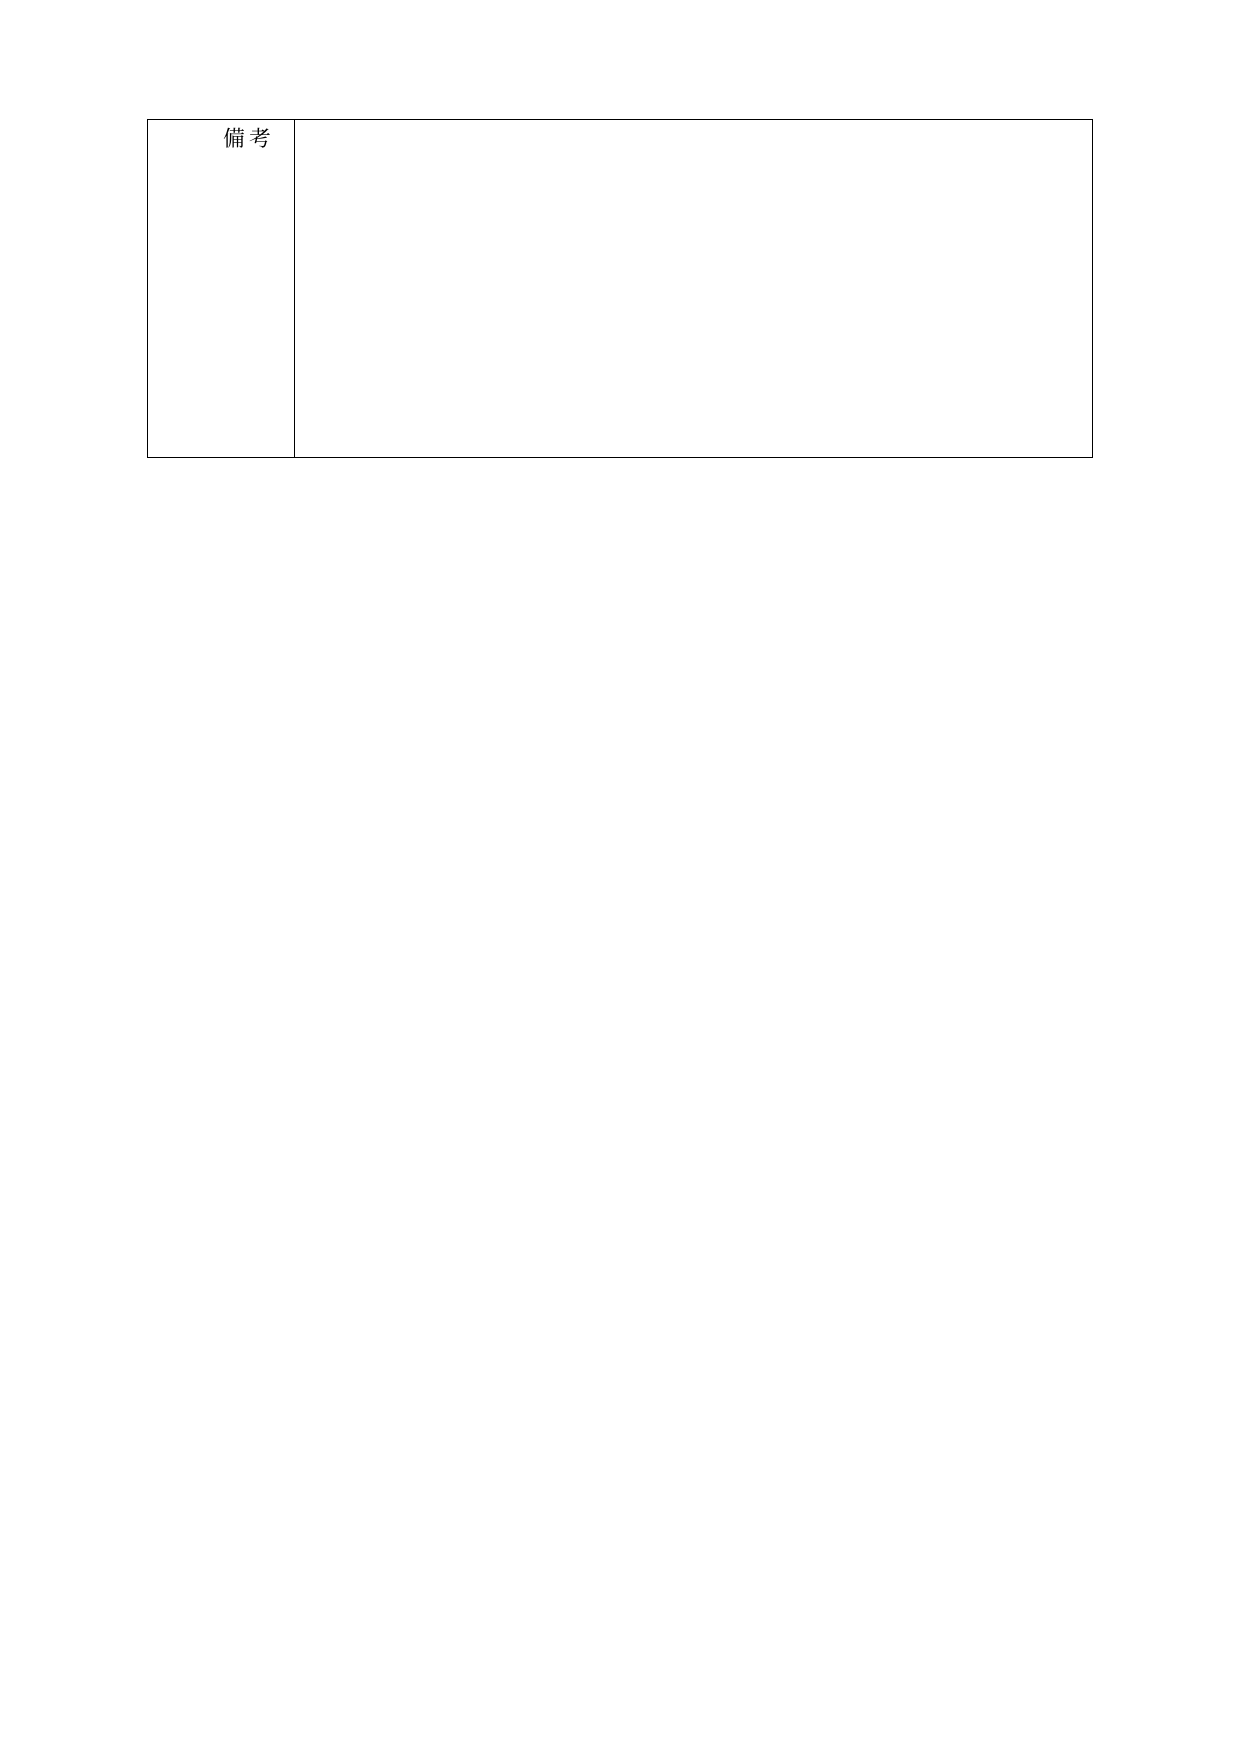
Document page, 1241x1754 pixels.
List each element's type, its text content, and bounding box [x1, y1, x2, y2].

table_cell 備考 [148, 120, 294, 457]
table_cell [295, 120, 1092, 457]
